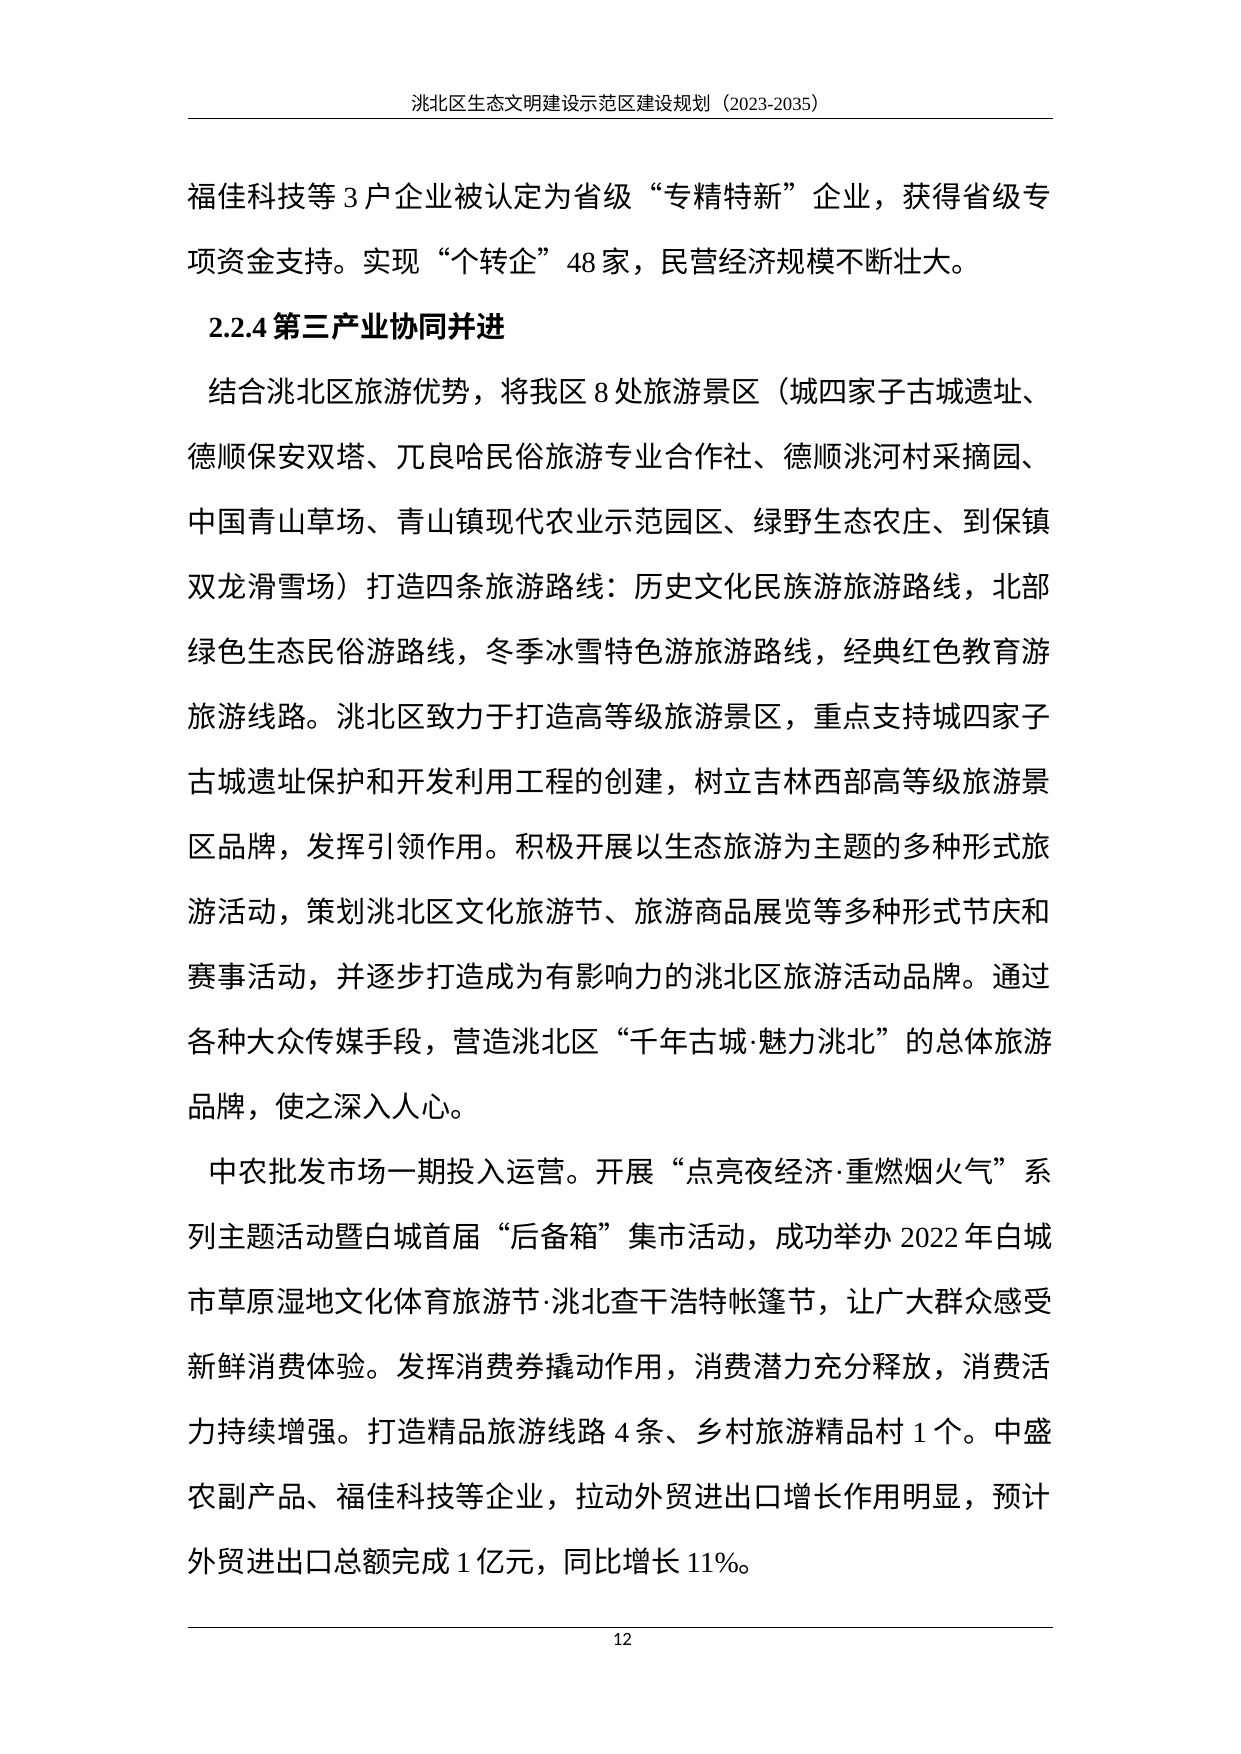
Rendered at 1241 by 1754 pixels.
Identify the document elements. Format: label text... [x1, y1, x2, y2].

text 中农批发市场一期投入运营。开展“点亮夜经济·重燃烟火气”系列主题活动暨白城首届“后备箱”集市活动，成功举办2022年白城市草原湿地文化体育旅游节·洮北查干浩特帐篷节，让广大群众感受新鲜消费体验。发挥消费券撬动作用，消费潜力充分释放，消费活力持续增强。打造精品旅游线路4条、乡村旅游精品村1个。中盛农副产品、福佳科技等企业，拉动外贸进出口增长作用明显，预计外贸进出口总额完成1亿元，同比增长11%。 [187, 1137, 1053, 1592]
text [187, 162, 1053, 292]
text 2.2.4第三产业协同并进 [187, 292, 1053, 357]
text 结合洮北区旅游优势，将我区8处旅游景区（城四家子古城遗址、德顺保安双塔、兀良哈民俗旅游专业合作社、德顺洮河村采摘园、中国青山草场、青山镇现代农业示范园区、绿野生态农庄、到保镇双龙滑雪场）打造四条旅游路线：历史文化民族游旅游路线，北部绿色生态民俗游路线，冬季冰雪特色游旅游路线，经典红色教育游旅游线路。洮北区致力于打造高等级旅游景区，重点支持城四家子古城遗址保护和开发利用工程的创建，树立吉林西部高等级旅游景区品牌，发挥引领作用。积极开展以生态旅游为主题的多种形式旅游活动，策划洮北区文化旅游节、旅游商品展览等多种形式节庆和赛事活动，并逐步打造成为有影响力的洮北区旅游活动品牌。通过各种大众传媒手段，营造洮北区“千年古城·魅力洮北”的总体旅游品牌，使之深入人心。 [187, 357, 1053, 1137]
